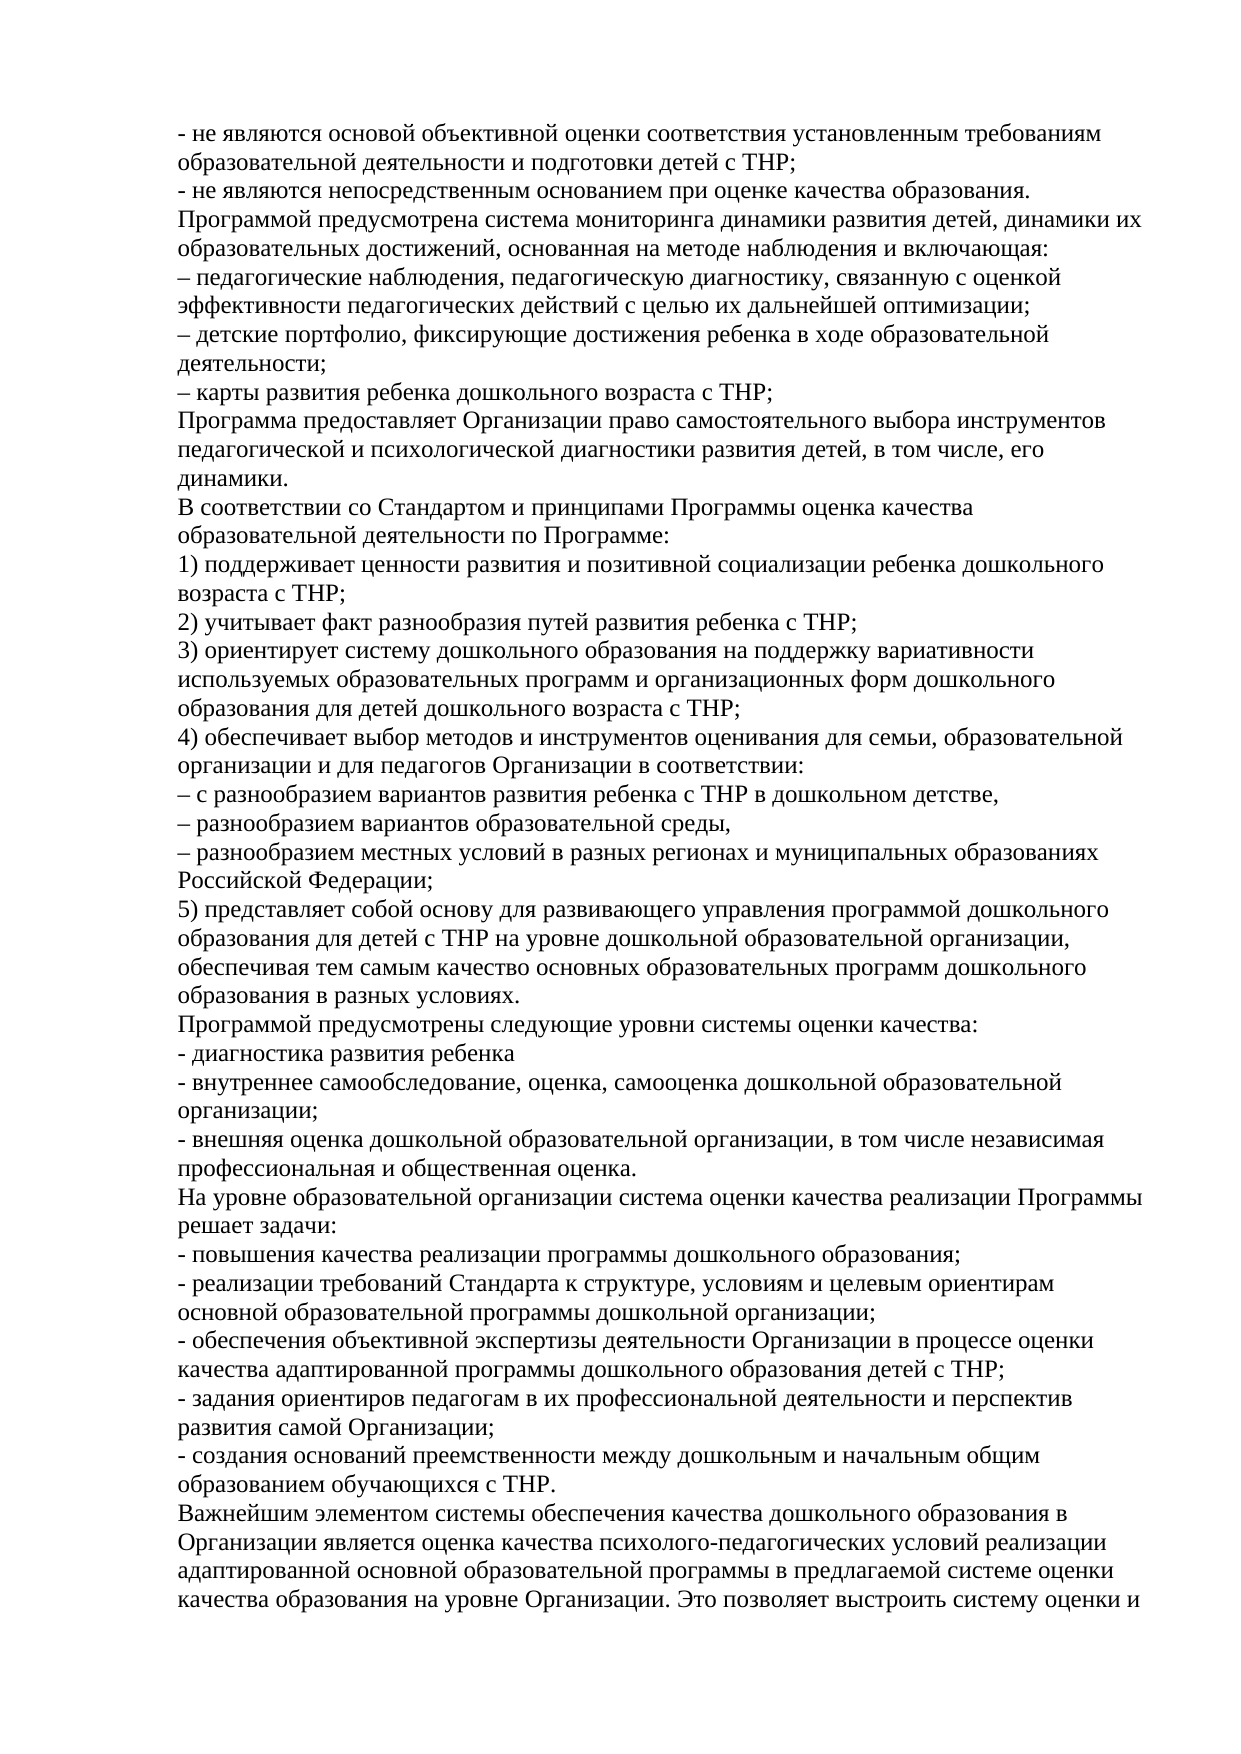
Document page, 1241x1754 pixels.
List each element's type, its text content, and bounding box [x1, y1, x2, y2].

text – карты развития ребенка дошкольного возраста с ТНР; [177, 377, 1152, 406]
text На уровне образовательной организации система оценки качества реализации Программы решает задачи: [177, 1182, 1152, 1239]
text – разнообразием местных условий в разных регионах и муниципальных образованиях Российской Федерации; [177, 837, 1152, 894]
text - внутреннее самообследование, оценка, самооценка дошкольной образовательной организации; [177, 1067, 1152, 1124]
text - создания оснований преемственности между дошкольным и начальным общим образованием обучающихся с ТНР. [177, 1441, 1152, 1498]
text Программа предоставляет Организации право самостоятельного выбора инструментов педагогической и психологической диагностики развития детей, в том числе, его динамики. [177, 406, 1152, 492]
text 1) поддерживает ценности развития и позитивной социализации ребенка дошкольного возраста с ТНР; [177, 549, 1152, 607]
text – педагогические наблюдения, педагогическую диагностику, связанную с оценкой эффективности педагогических действий с целью их дальнейшей оптимизации; [177, 262, 1152, 319]
text 5) представляет собой основу для развивающего управления программой дошкольного образования для детей с ТНР на уровне дошкольной образовательной организации, обеспечивая тем самым качество основных образовательных программ дошкольного образования в разных условиях. [177, 894, 1152, 1009]
text - обеспечения объективной экспертизы деятельности Организации в процессе оценки качества адаптированной программы дошкольного образования детей с ТНР; [177, 1326, 1152, 1383]
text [177, 1498, 1152, 1613]
text – с разнообразием вариантов развития ребенка с ТНР в дошкольном детстве, [177, 779, 1152, 808]
text - реализации требований Стандарта к структуре, условиям и целевым ориентирам основной образовательной программы дошкольной организации; [177, 1268, 1152, 1326]
text 4) обеспечивает выбор методов и инструментов оценивания для семьи, образовательной организации и для педагогов Организации в соответствии: [177, 722, 1152, 779]
text - повышения качества реализации программы дошкольного образования; [177, 1239, 1152, 1268]
text – разнообразием вариантов образовательной среды, [177, 808, 1152, 837]
text 2) учитывает факт разнообразия путей развития ребенка с ТНР; [177, 607, 1152, 636]
text 3) ориентирует систему дошкольного образования на поддержку вариативности используемых образовательных программ и организационных форм дошкольного образования для детей дошкольного возраста с ТНР; [177, 636, 1152, 722]
text - не являются непосредственным основанием при оценке качества образования. [177, 176, 1152, 204]
text – детские портфолио, фиксирующие достижения ребенка в ходе образовательной деятельности; [177, 319, 1152, 377]
text Программой предусмотрены следующие уровни системы оценки качества: [177, 1009, 1152, 1038]
text - не являются основой объективной оценки соответствия установленным требованиям образовательной деятельности и подготовки детей с ТНР; [177, 118, 1152, 176]
text В соответствии со Стандартом и принципами Программы оценка качества образовательной деятельности по Программе: [177, 492, 1152, 549]
text - диагностика развития ребенка [177, 1038, 1152, 1067]
text - внешняя оценка дошкольной образовательной организации, в том числе независимая профессиональная и общественная оценка. [177, 1124, 1152, 1182]
text - задания ориентиров педагогам в их профессиональной деятельности и перспектив развития самой Организации; [177, 1383, 1152, 1441]
text Программой предусмотрена система мониторинга динамики развития детей, динамики их образовательных достижений, основанная на методе наблюдения и включающая: [177, 204, 1152, 262]
